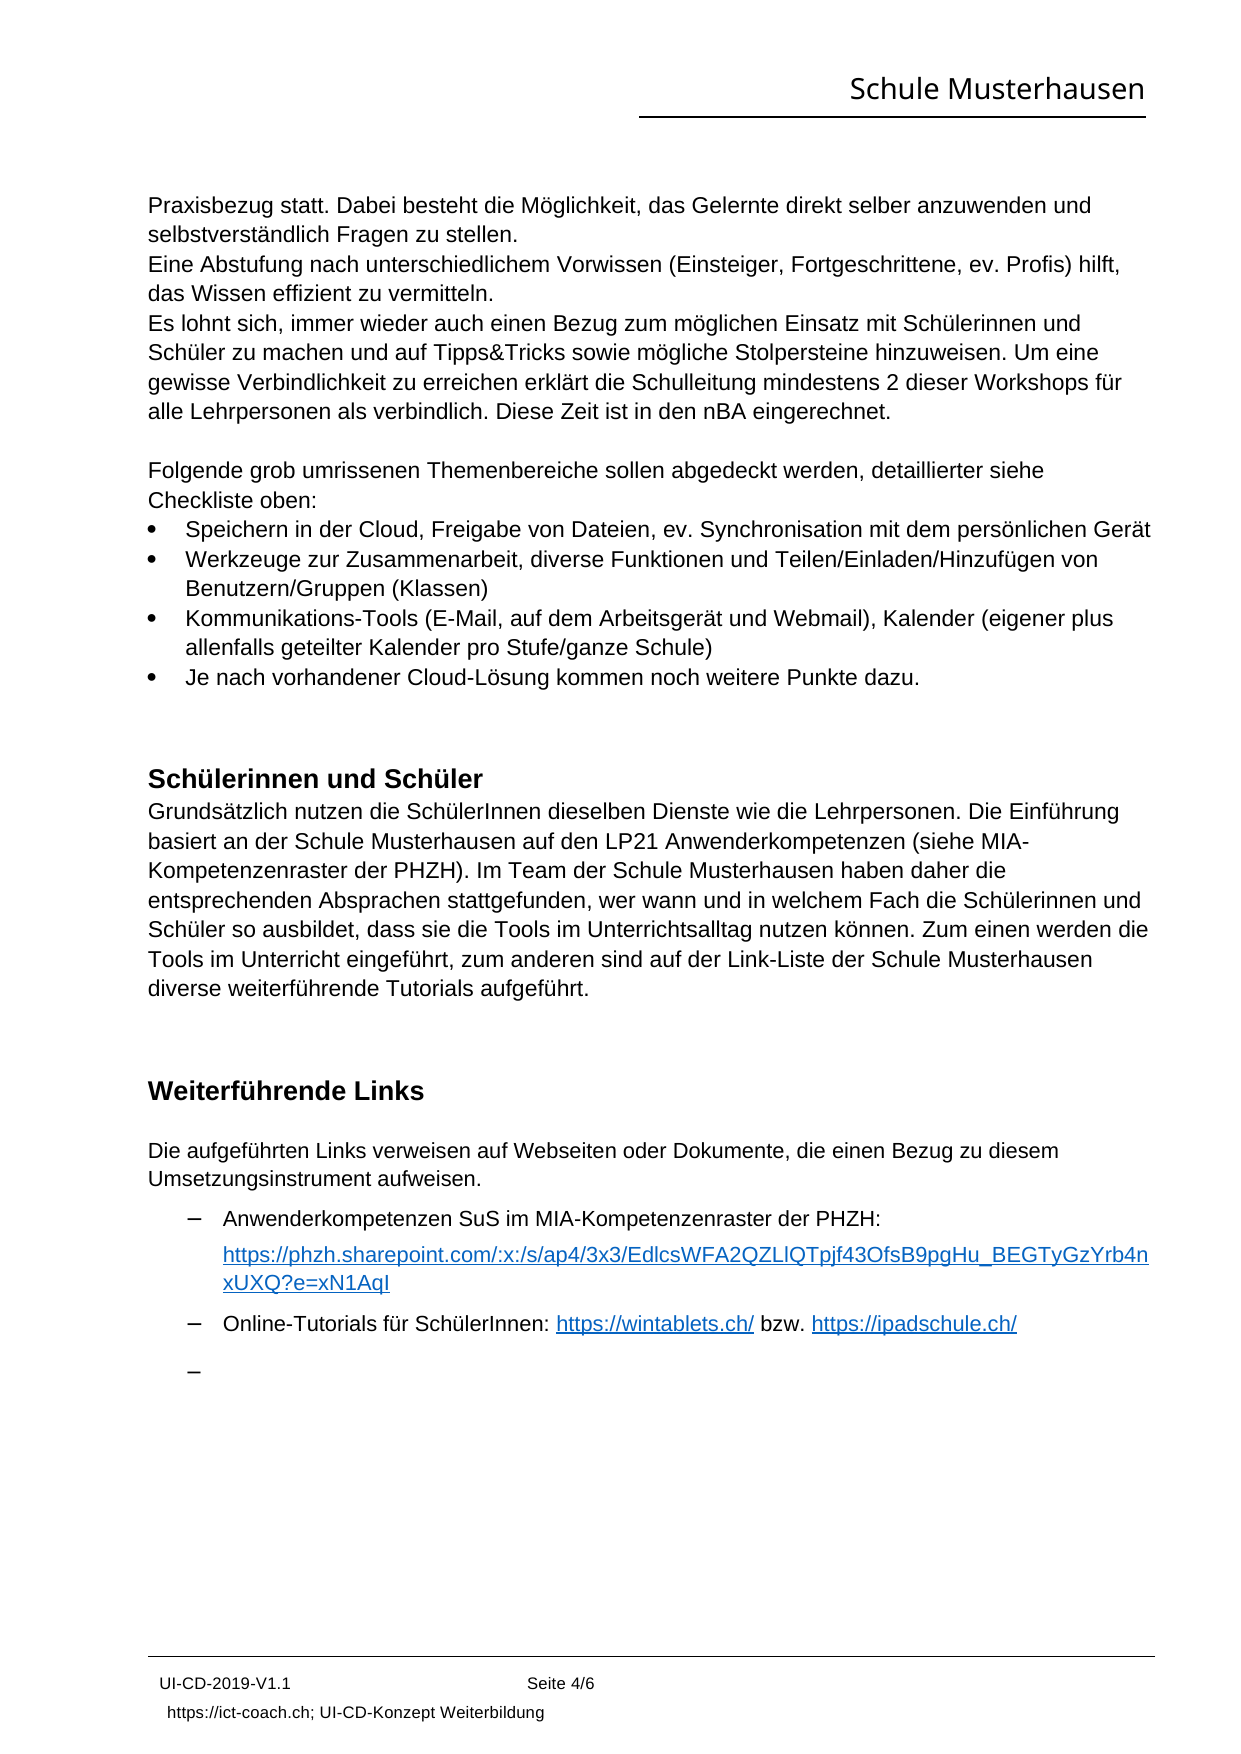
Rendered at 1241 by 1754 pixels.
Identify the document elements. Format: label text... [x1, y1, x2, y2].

text Es lohnt sich, immer wieder auch einen Bezug zum möglichen Einsatz mit Schülerinnen und Schüler zu machen und auf Tipps&Tricks sowie mögliche Stolpersteine hinzuweisen. Um eine gewisse Verbindlichkeit zu erreichen erklärt die Schulleitung mindestens 2 dieser Workshops für alle Lehrpersonen als verbindlich. Diese Zeit ist in den nBA eingerechnet. [148, 310, 1155, 425]
list Online-Tutorials für SchülerInnen: https://wintablets.ch/ bzw. https://ipadschule.ch/ [185, 1298, 1155, 1343]
list Kommunikations-Tools (E-Mail, auf dem Arbeitsgerät und Webmail), Kalender (eigener plus allenfalls geteilter Kalender pro Stufe/ganze Schule) [148, 605, 1155, 661]
list Speichern in der Cloud, Freigabe von Dateien, ev. Synchronisation mit dem persönlichen Gerät [148, 516, 1155, 543]
text Eine Abstufung nach unterschiedlichem Vorwissen (Einsteiger, Fortgeschrittene, ev. Profis) hilft, das Wissen effizient zu vermitteln. [148, 251, 1155, 307]
list Werkzeuge zur Zusammenarbeit, diverse Funktionen und Teilen/Einladen/Hinzufügen von Benutzern/Gruppen (Klassen) [148, 546, 1155, 602]
list Anwenderkompetenzen SuS im MIA-Kompetenzenraster der PHZH: https://phzh.sharepoint.com/:x:/s/ap4/3x3/EdlcsWFA2QZLlQTpjf43OfsB9pgHu_BEGTyGzYrb4nxUXQ?e=xN1AqI [185, 1194, 1155, 1296]
text Grundsätzlich nutzen die SchülerInnen dieselben Dienste wie die Lehrpersonen. Die Einführung basiert an der Schule Musterhausen auf den LP21 Anwenderkompetenzen (siehe MIA-Kompetenzenraster der PHZH). Im Team der Schule Musterhausen haben daher die entsprechenden Absprachen stattgefunden, wer wann und in welchem Fach die Schülerinnen und Schüler so ausbildet, dass sie die Tools im Unterrichtsalltag nutzen können. Zum einen werden die Tools im Unterricht eingeführt, zum anderen sind auf der Link-Liste der Schule Musterhausen diverse weiterführende Tutorials aufgeführt. [148, 798, 1155, 1001]
list Je nach vorhandener Cloud-Lösung kommen noch weitere Punkte dazu. [148, 664, 1155, 690]
text Schülerinnen und Schüler [148, 763, 1155, 794]
text Die aufgeführten Links verweisen auf Webseiten oder Dokumente, die einen Bezug zu diesem Umsetzungsinstrument aufweisen. [148, 1138, 1155, 1191]
text Weiterführende Links [148, 1074, 1155, 1106]
text Folgende grob umrissenen Themenbereiche sollen abgedeckt werden, detaillierter siehe Checkliste oben: [148, 457, 1155, 513]
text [148, 192, 1155, 248]
